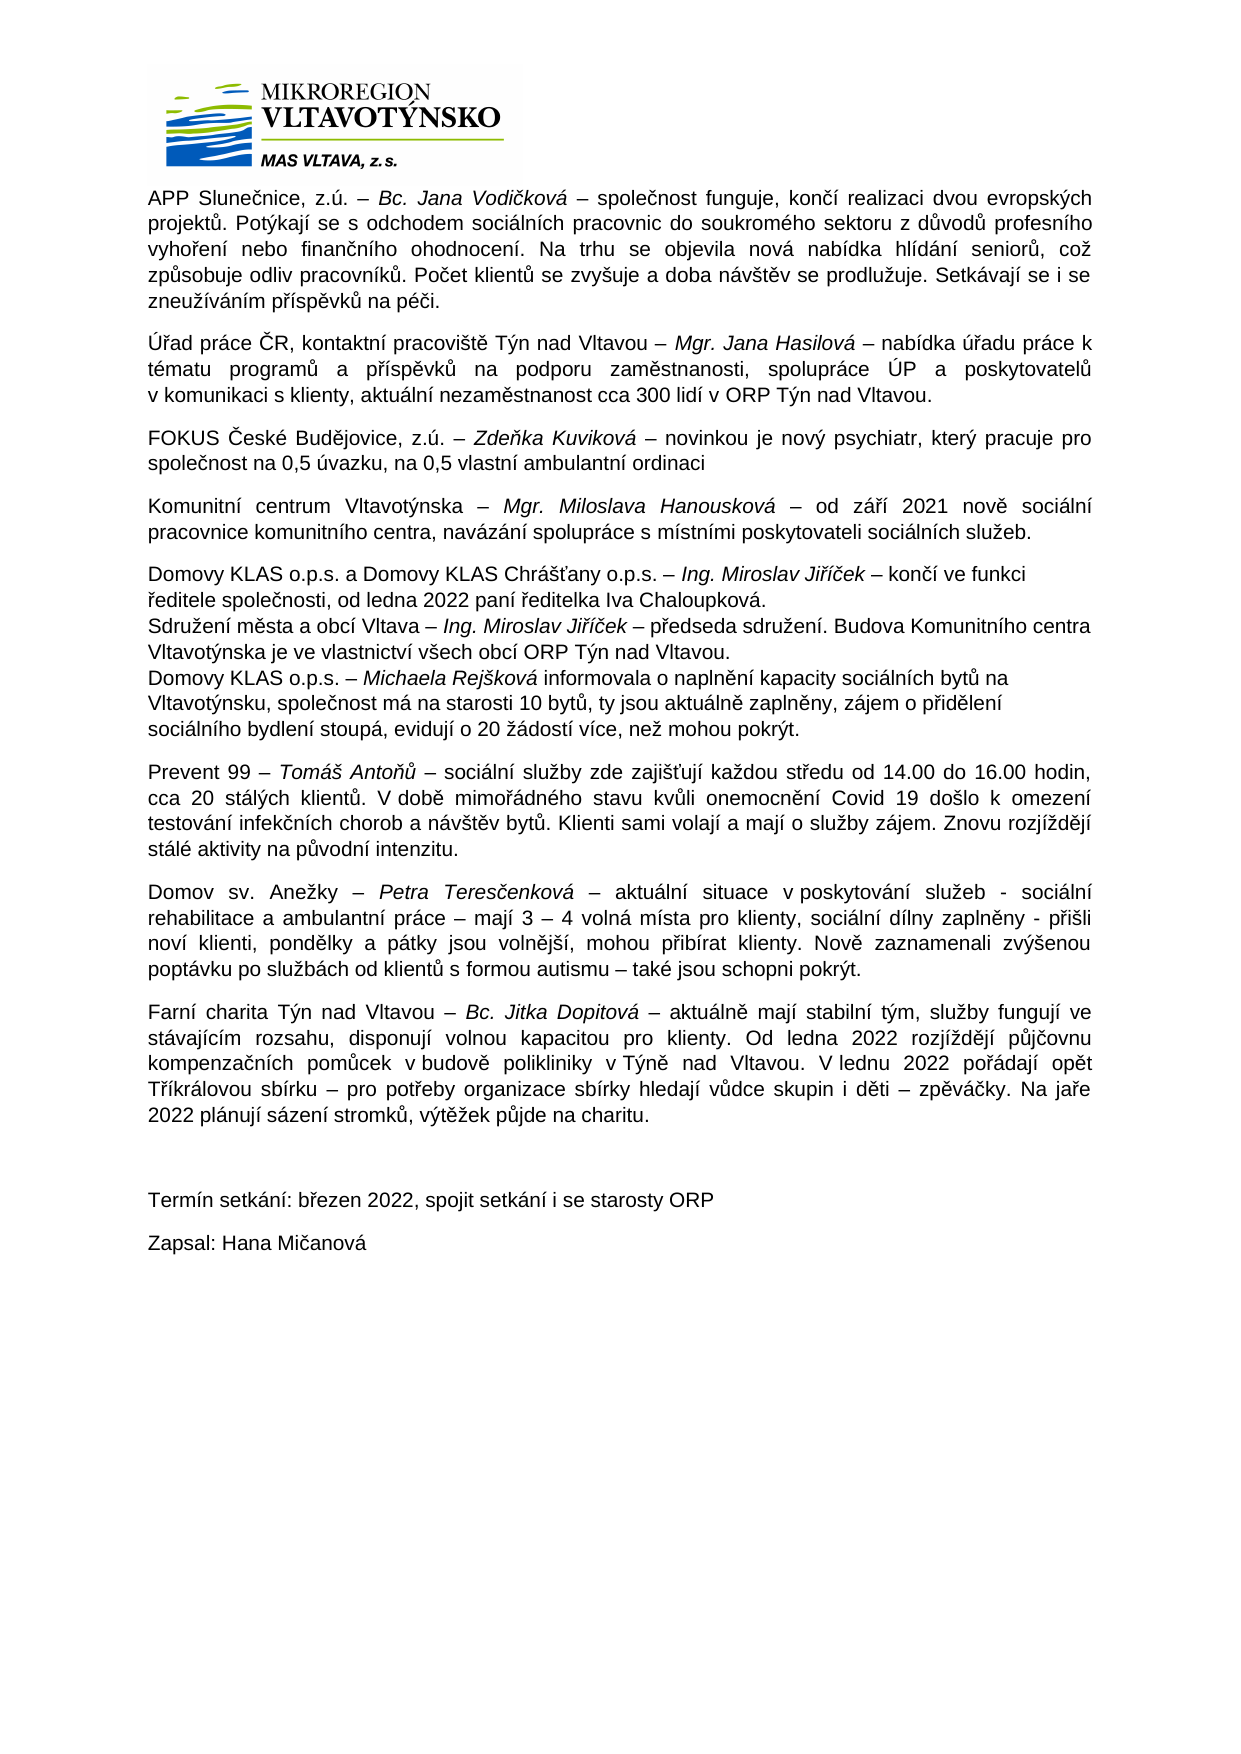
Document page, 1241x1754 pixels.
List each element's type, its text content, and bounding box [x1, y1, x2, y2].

text Prevent 99 – Tomáš Antoňů – sociální služby zde zajišťují každou středu od 14.00 do 16.00 hodin, cca 20 stálých klientů. V době mimořádného stavu kvůli onemocnění Covid 19 došlo k omezení testování infekčních chorob a návštěv bytů. Klienti sami volají a mají o služby zájem. Znovu rozjíždějí stálé aktivity na původní intenzitu. [148, 759, 1093, 861]
text APP Slunečnice, z.ú. – Bc. Jana Vodičková – společnost funguje, končí realizaci dvou evropských projektů. Potýkají se s odchodem sociálních pracovnic do soukromého sektoru z důvodů profesního vyhoření nebo finančního ohodnocení. Na trhu se objevila nová nabídka hlídání seniorů, což způsobuje odliv pracovníků. Počet klientů se zvyšuje a doba návštěv se prodlužuje. Setkávají se i se zneužíváním příspěvků na péči. [148, 185, 1093, 313]
text Komunitní centrum Vltavotýnska – Mgr. Miloslava Hanousková – od září 2021 nově sociální pracovnice komunitního centra, navázání spolupráce s místními poskytovateli sociálních služeb. [148, 494, 1093, 543]
picture [147, 64, 523, 186]
text Domov sv. Anežky – Petra Teresčenková – aktuální situace v poskytování služeb - sociální rehabilitace a ambulantní práce – mají 3 – 4 volná místa pro klienty, sociální dílny zaplněny - přišli noví klienti, pondělky a pátky jsou volnější, mohou přibírat klienty. Nově zaznamenali zvýšenou poptávku po službách od klientů s formou autismu – také jsou schopni pokrýt. [148, 879, 1093, 981]
text Úřad práce ČR, kontaktní pracoviště Týn nad Vltavou – Mgr. Jana Hasilová – nabídka úřadu práce k tématu programů a příspěvků na podporu zaměstnanosti, spolupráce ÚP a poskytovatelů v komunikaci s klienty, aktuální nezaměstnanost cca 300 lidí v ORP Týn nad Vltavou. [148, 331, 1093, 407]
text FOKUS České Budějovice, z.ú. – Zdeňka Kuviková – novinkou je nový psychiatr, který pracuje pro společnost na 0,5 úvazku, na 0,5 vlastní ambulantní ordinaci [148, 425, 1093, 475]
text Zapsal: Hana Mičanová [148, 1230, 1093, 1254]
text Termín setkání: březen 2022, spojit setkání i se starosty ORP [148, 1188, 1093, 1212]
text Domovy KLAS o.p.s. a Domovy KLAS Chrášťany o.p.s. – Ing. Miroslav Jiříček – končí ve funkci ředitele společnosti, od ledna 2022 paní ředitelka Iva Chaloupková. Sdružení města a obcí Vltava – Ing. Miroslav Jiříček – předseda sdružení. Budova Komunitního centra Vltavotýnska je ve vlastnictví všech obcí ORP Týn nad Vltavou. Domovy KLAS o.p.s. – Michaela Rejšková informovala o naplnění kapacity sociálních bytů na Vltavotýnsku, společnost má na starosti 10 bytů, ty jsou aktuálně zaplněny, zájem o přidělení sociálního bydlení stoupá, evidují o 20 žádostí více, než mohou pokrýt. [148, 562, 1093, 741]
text Farní charita Týn nad Vltavou – Bc. Jitka Dopitová – aktuálně mají stabilní tým, služby fungují ve stávajícím rozsahu, disponují volnou kapacitou pro klienty. Od ledna 2022 rozjíždějí půjčovnu kompenzačních pomůcek v budově polikliniky v Týně nad Vltavou. V lednu 2022 pořádají opět Tříkrálovou sbírku – pro potřeby organizace sbírky hledají vůdce skupin i děti – zpěváčky. Na jaře 2022 plánují sázení stromků, výtěžek půjde na charitu. [148, 999, 1093, 1127]
